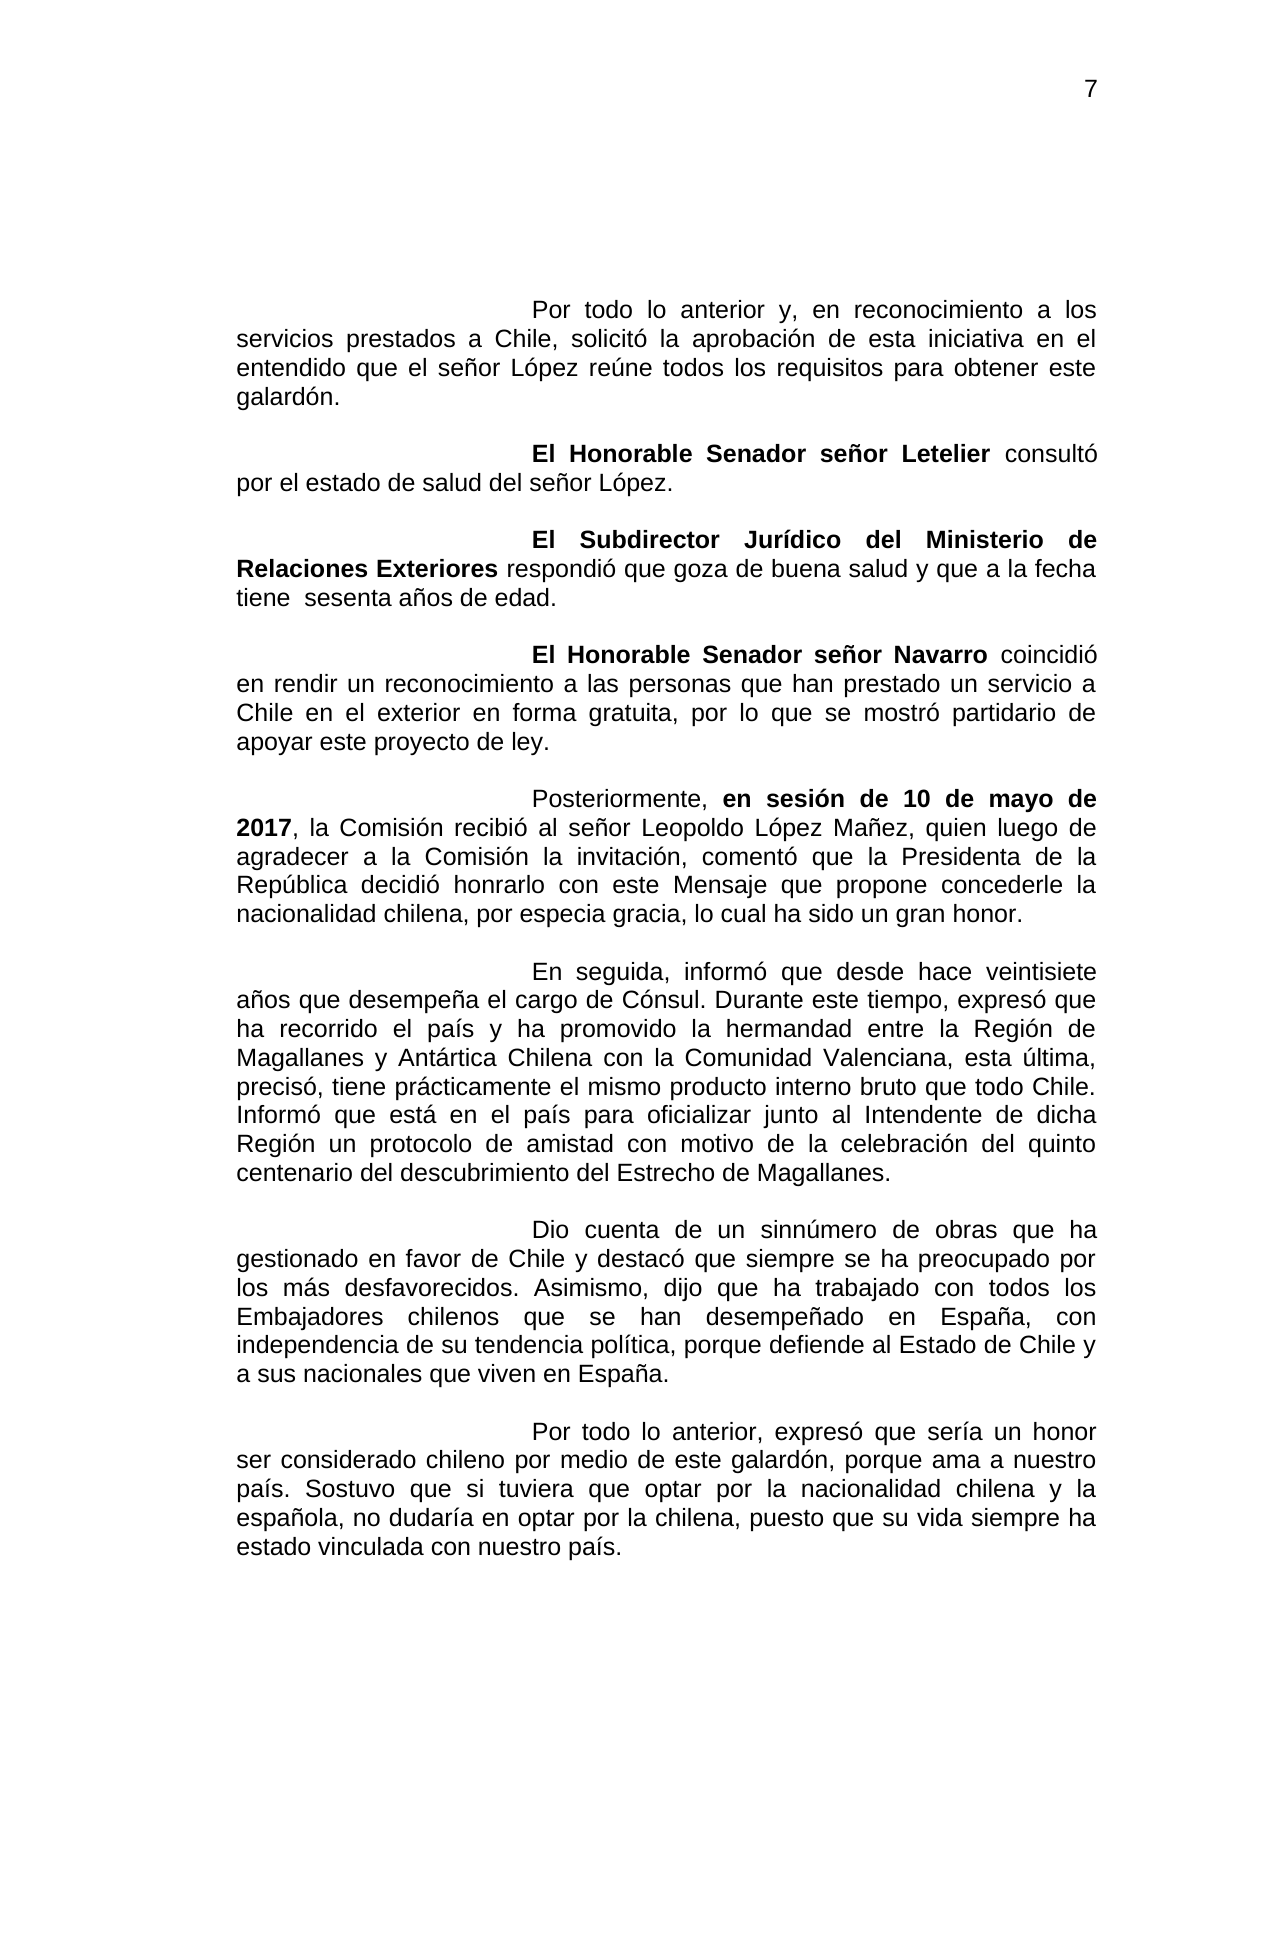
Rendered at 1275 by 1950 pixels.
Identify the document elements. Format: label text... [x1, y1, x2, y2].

text El Honorable Senador señor Letelier consultó por el estado de salud del señor López. [236, 439, 1098, 497]
text Posteriormente, en sesión de 10 de mayo de 2017, la Comisión recibió al señor Leopoldo López Mañez, quien luego de agradecer a la Comisión la invitación, comentó que la Presidenta de la República decidió honrarlo con este Mensaje que propone concederle la nacionalidad chilena, por especia gracia, lo cual ha sido un gran honor. [236, 784, 1098, 928]
text Por todo lo anterior y, en reconocimiento a los servicios prestados a Chile, solicitó la aprobación de esta iniciativa en el entendido que el señor López reúne todos los requisitos para obtener este galardón. [236, 295, 1098, 410]
text El Subdirector Jurídico del Ministerio de Relaciones Exteriores respondió que goza de buena salud y que a la fecha tiene sesenta años de edad. [236, 525, 1098, 612]
text Dio cuenta de un sinnúmero de obras que ha gestionado en favor de Chile y destacó que siempre se ha preocupado por los más desfavorecidos. Asimismo, dijo que ha trabajado con todos los Embajadores chilenos que se han desempeñado en España, con independencia de su tendencia política, porque defiende al Estado de Chile y a sus nacionales que viven en España. [236, 1215, 1098, 1388]
text El Honorable Senador señor Navarro coincidió en rendir un reconocimiento a las personas que han prestado un servicio a Chile en el exterior en forma gratuita, por lo que se mostró partidario de apoyar este proyecto de ley. [236, 640, 1098, 755]
text En seguida, informó que desde hace veintisiete años que desempeña el cargo de Cónsul. Durante este tiempo, expresó que ha recorrido el país y ha promovido la hermandad entre la Región de Magallanes y Antártica Chilena con la Comunidad Valenciana, esta última, precisó, tiene prácticamente el mismo producto interno bruto que todo Chile. Informó que está en el país para oficializar junto al Intendente de dicha Región un protocolo de amistad con motivo de la celebración del quinto centenario del descubrimiento del Estrecho de Magallanes. [236, 957, 1098, 1187]
text Por todo lo anterior, expresó que sería un honor ser considerado chileno por medio de este galardón, porque ama a nuestro país. Sostuvo que si tuviera que optar por la nacionalidad chilena y la española, no dudaría en optar por la chilena, puesto que su vida siempre ha estado vinculada con nuestro país. [236, 1417, 1098, 1560]
